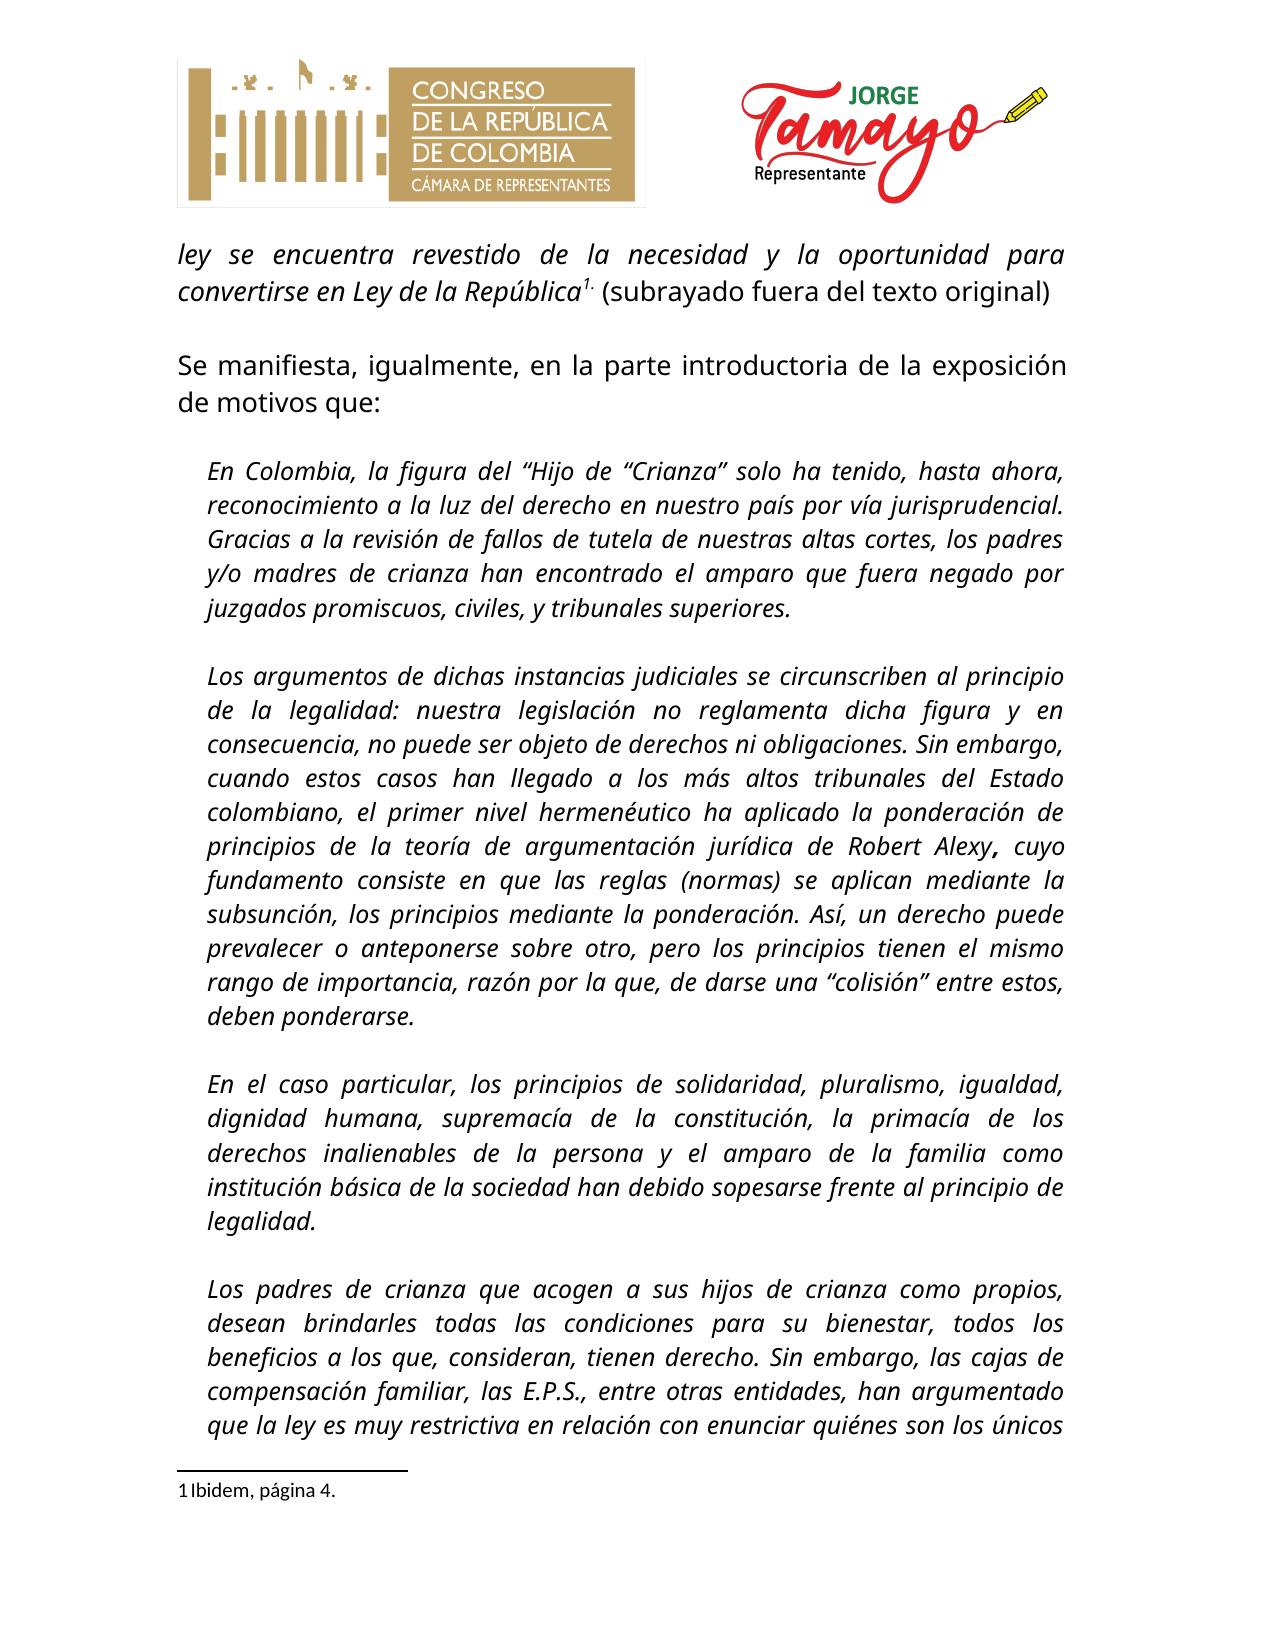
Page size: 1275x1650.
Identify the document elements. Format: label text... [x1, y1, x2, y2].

text En Colombia, la figura del “Hijo de “Crianza” solo ha tenido, hasta ahora, reconocimiento a la luz del derecho en nuestro país por vía jurisprudencial. Gracias a la revisión de fallos de tutela de nuestras altas cortes, los padres y/o madres de crianza han encontrado el amparo que fuera negado por juzgados promiscuos, civiles, y tribunales superiores. [207, 454, 1068, 624]
picture [736, 70, 1063, 208]
picture [177, 59, 646, 208]
text Se manifiesta, igualmente, en la parte introductoria de la exposición de motivos que: [177, 346, 1068, 420]
text Los argumentos de dichas instancias judiciales se circunscriben al principio de la legalidad: nuestra legislación no reglamenta dicha figura y en consecuencia, no puede ser objeto de derechos ni obligaciones. Sin embargo, cuando estos casos han llegado a los más altos tribunales del Estado colombiano, el primer nivel hermenéutico ha aplicado la ponderación de principios de la teoría de argumentación jurídica de Robert Alexy, cuyo fundamento consiste en que las reglas (normas) se aplican mediante la subsunción, los principios mediante la ponderación. Así, un derecho puede prevalecer o anteponerse sobre otro, pero los principios tienen el mismo rango de importancia, razón por la que, de darse una “colisión” entre estos, deben ponderarse. [207, 658, 1068, 1033]
text En el caso particular, los principios de solidaridad, pluralismo, igualdad, dignidad humana, supremacía de la constitución, la primacía de los derechos inalienables de la persona y el amparo de la familia como institución básica de la sociedad han debido sopesarse frente al principio de legalidad. [207, 1067, 1068, 1237]
